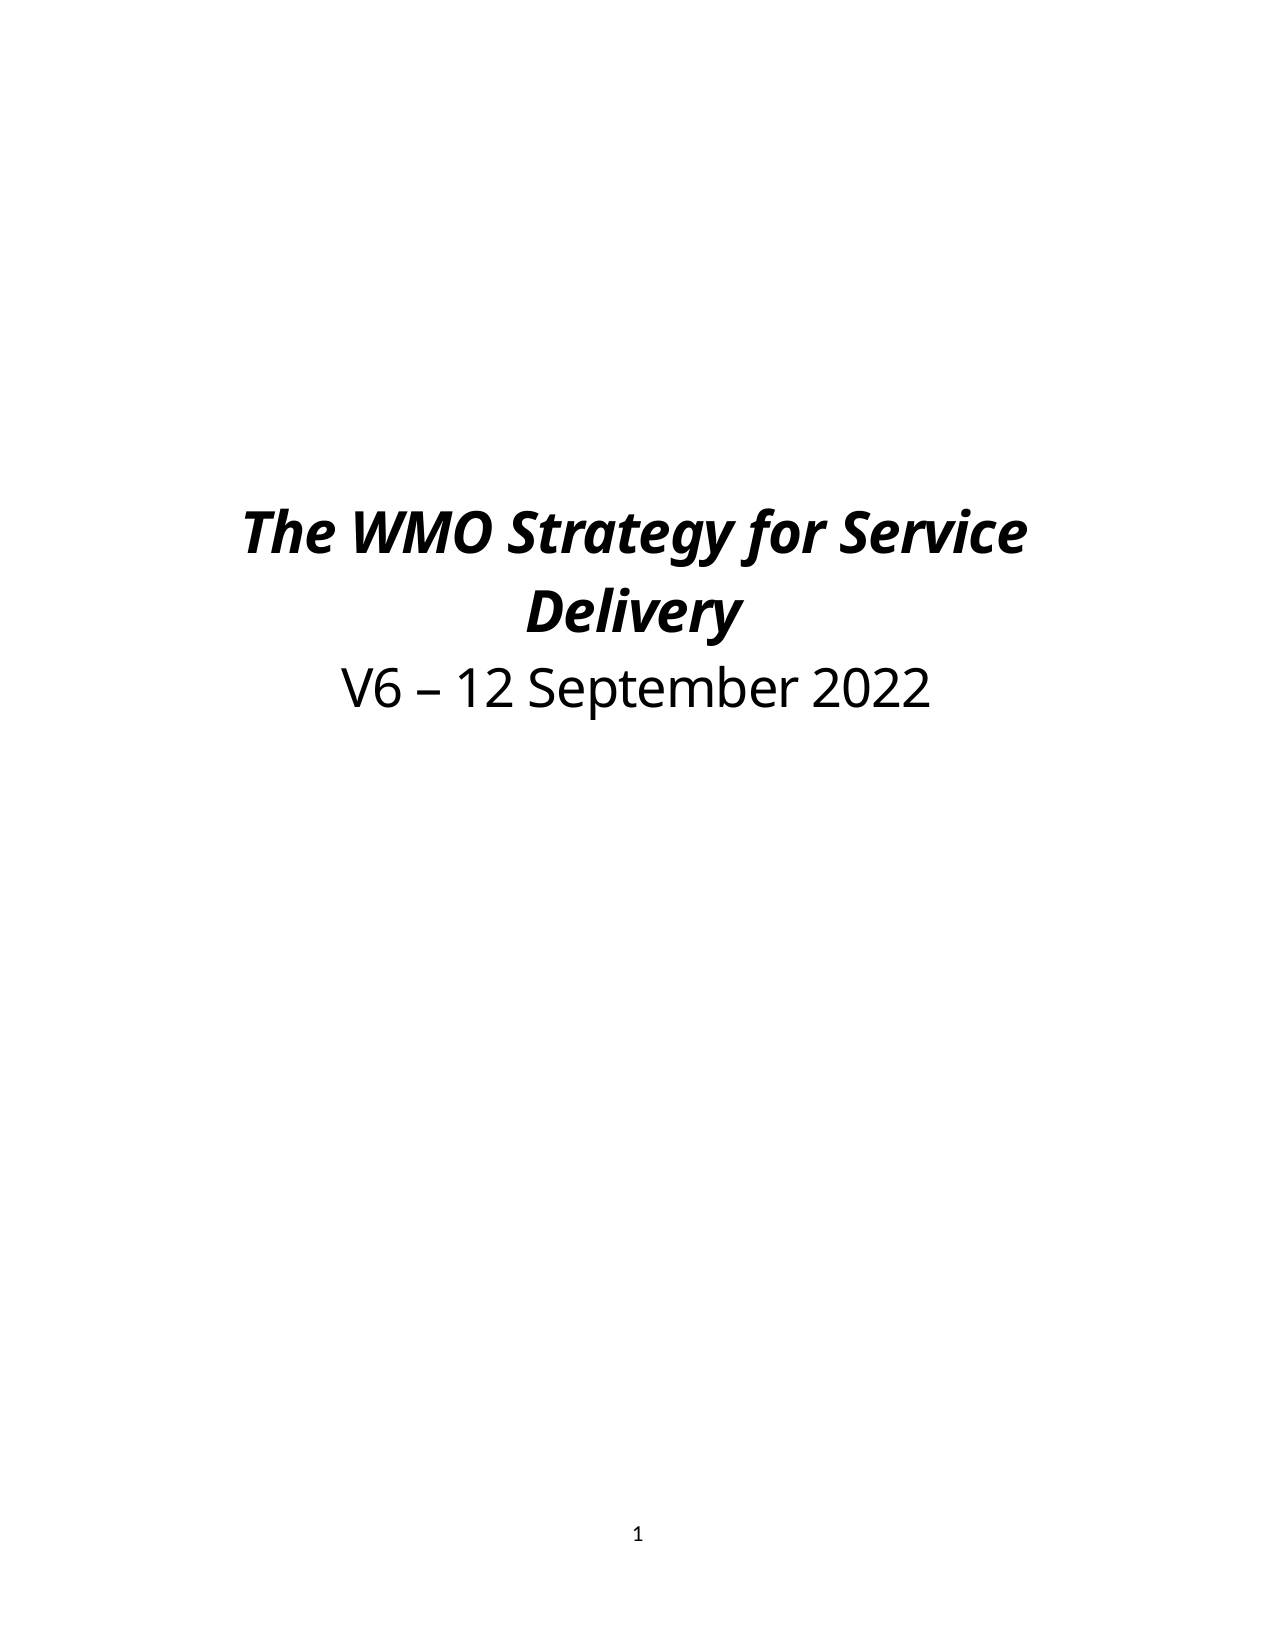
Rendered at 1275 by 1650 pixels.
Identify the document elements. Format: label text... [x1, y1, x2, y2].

title The WMO Strategy for Service Delivery [150, 491, 1125, 649]
title V6 – 12 September 2022 [150, 649, 1125, 723]
